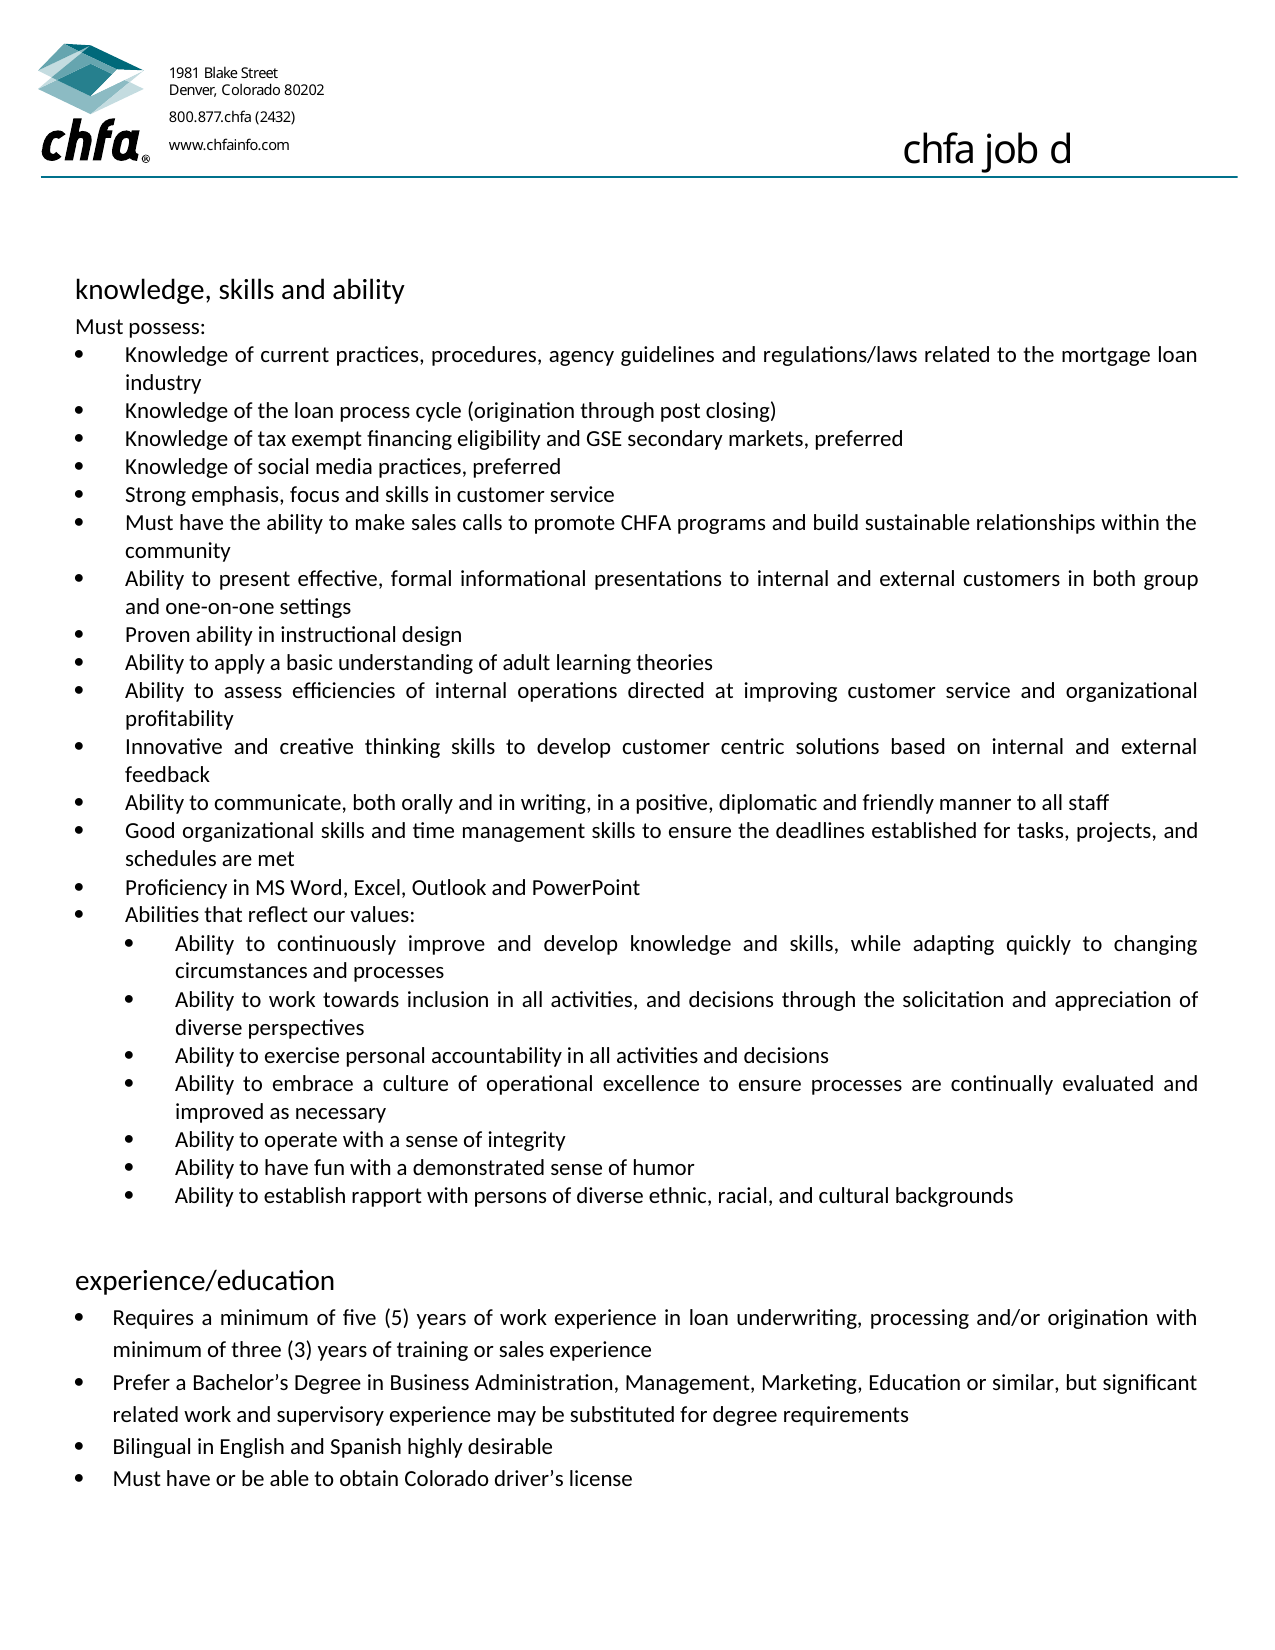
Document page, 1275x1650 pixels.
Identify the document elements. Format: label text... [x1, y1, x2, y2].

list Knowledge of tax exempt financing eligibility and GSE secondary markets, preferred [75, 424, 1200, 452]
list Ability to present effective, formal informational presentations to internal and external customers in both group and one-on-one settings [75, 564, 1200, 620]
subtitle knowledge, skills and ability [75, 271, 1200, 307]
list Good organizational skills and time management skills to ensure the deadlines established for tasks, projects, and schedules are met [75, 817, 1200, 873]
list Ability to establish rapport with persons of diverse ethnic, racial, and cultural backgrounds [125, 1181, 1200, 1209]
list Ability to assess efficiencies of internal operations directed at improving customer service and organizational profitability [75, 676, 1200, 732]
list Ability to exercise personal accountability in all activities and decisions [125, 1041, 1200, 1069]
list Requires a minimum of five (5) years of work experience in loan underwriting, processing and/or origination with minimum of three (3) years of training or sales experience [75, 1303, 1200, 1363]
list Innovative and creative thinking skills to develop customer centric solutions based on internal and external feedback [75, 732, 1200, 788]
list Abilities that reflect our values: [75, 901, 1200, 929]
subtitle experience/education [75, 1262, 1200, 1298]
list Ability to embrace a culture of operational excellence to ensure processes are continually evaluated and improved as necessary [125, 1069, 1200, 1125]
list Must have or be able to obtain Colorado driver’s license [75, 1464, 1200, 1492]
text Must possess: [75, 312, 1200, 340]
list Proficiency in MS Word, Excel, Outlook and PowerPoint [75, 873, 1200, 901]
list Knowledge of social media practices, preferred [75, 452, 1200, 480]
list Ability to apply a basic understanding of adult learning theories [75, 648, 1200, 676]
list Ability to have fun with a demonstrated sense of humor [125, 1153, 1200, 1181]
list Proven ability in instructional design [75, 620, 1200, 648]
list Ability to communicate, both orally and in writing, in a positive, diplomatic and friendly manner to all staff [75, 788, 1200, 817]
list Ability to operate with a sense of integrity [125, 1125, 1200, 1153]
list Prefer a Bachelor’s Degree in Business Administration, Management, Marketing, Education or similar, but significant related work and supervisory experience may be substituted for degree requirements [75, 1368, 1200, 1428]
list Knowledge of the loan process cycle (origination through post closing) [75, 396, 1200, 424]
list Must have the ability to make sales calls to promote CHFA programs and build sustainable relationships within the community [75, 508, 1200, 564]
list Strong emphasis, focus and skills in customer service [75, 480, 1200, 508]
list Knowledge of current practices, procedures, agency guidelines and regulations/laws related to the mortgage loan industry [75, 340, 1200, 396]
list Bilingual in English and Spanish highly desirable [75, 1432, 1200, 1460]
list Ability to continuously improve and develop knowledge and skills, while adapting quickly to changing circumstances and processes [125, 929, 1200, 985]
list Ability to work towards inclusion in all activities, and decisions through the solicitation and appreciation of diverse perspectives [125, 985, 1200, 1041]
